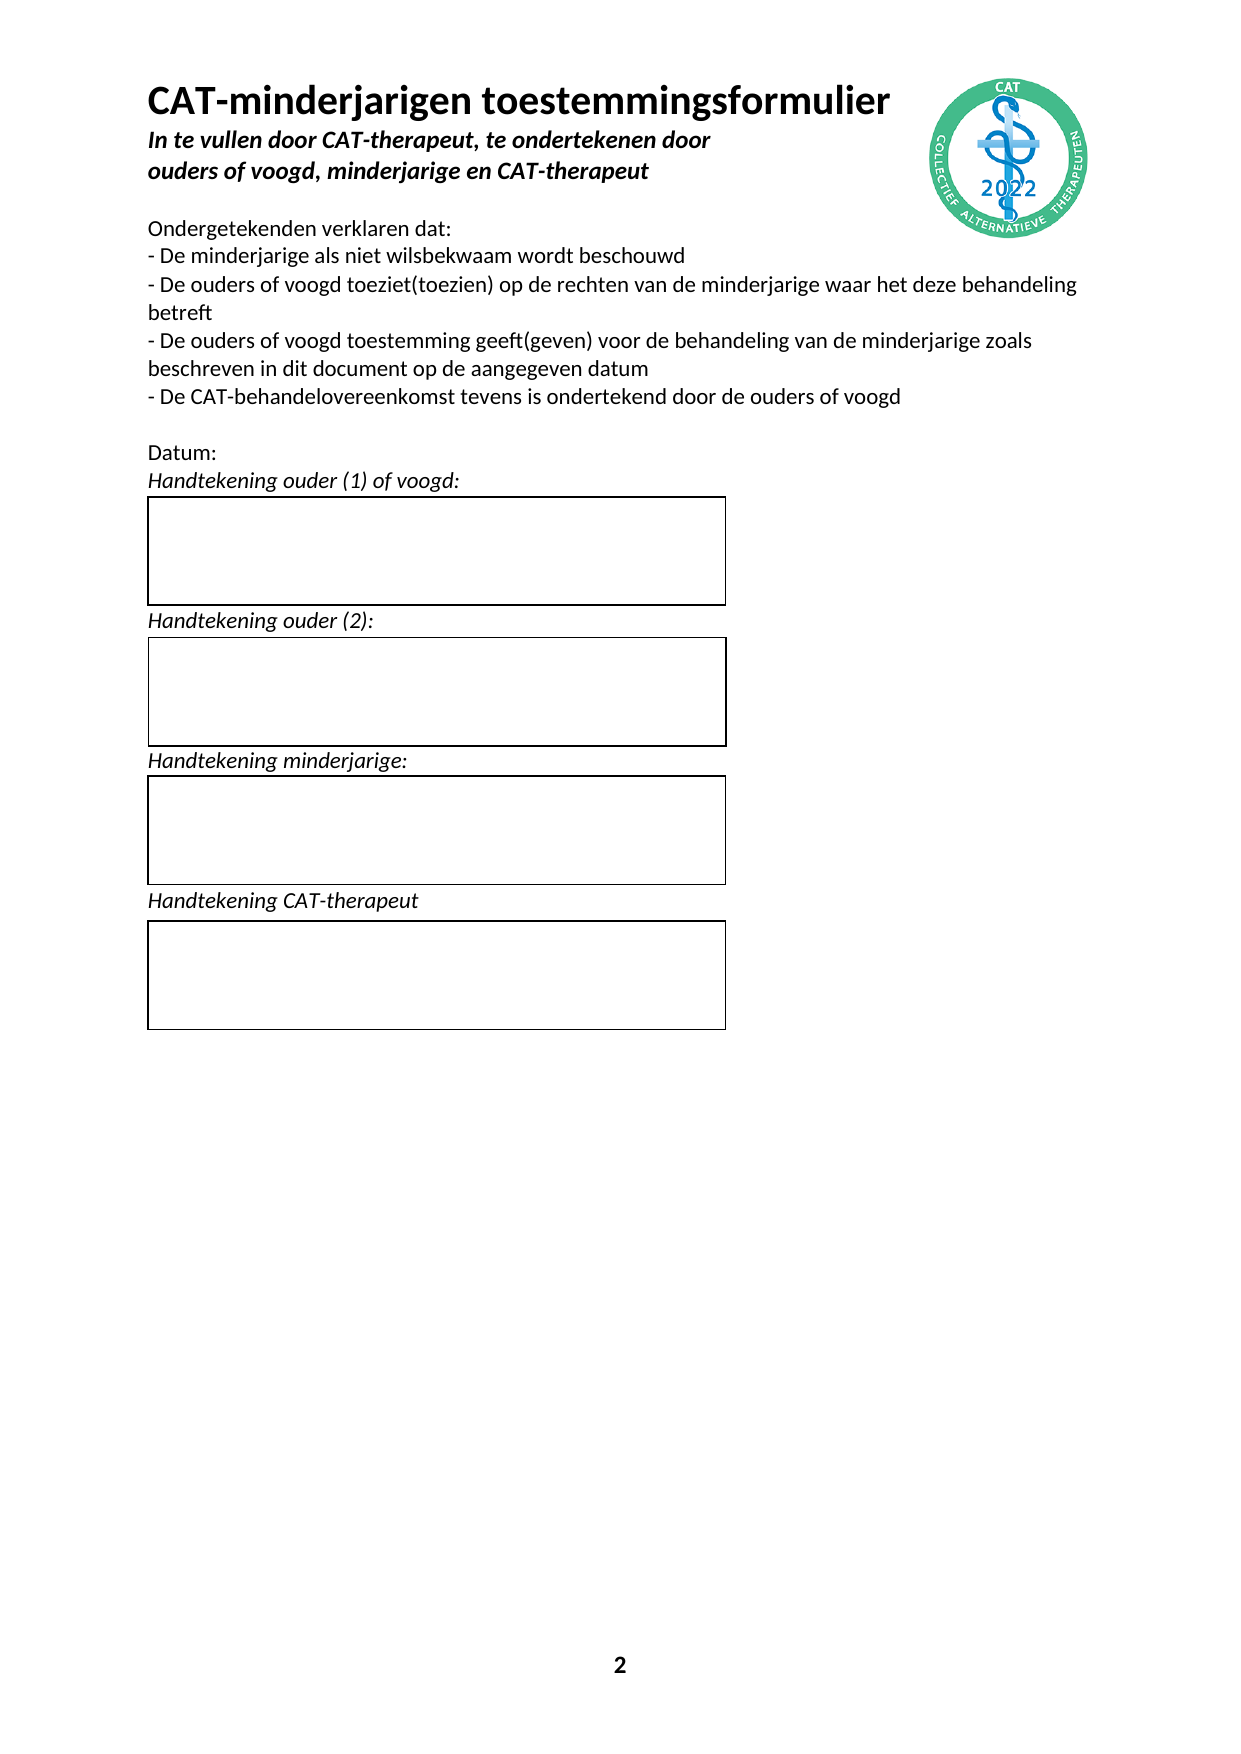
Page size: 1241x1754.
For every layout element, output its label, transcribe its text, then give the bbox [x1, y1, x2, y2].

text Handtekening ouder (1) of voogd: [148, 466, 1093, 494]
picture [925, 75, 1087, 238]
text Datum: [148, 438, 1093, 466]
text - De minderjarige als niet wilsbekwaam wordt beschouwd [148, 242, 1093, 270]
text Handtekening ouder (2): [148, 606, 1093, 634]
text - De ouders of voogd toestemming geeft(geven) voor de behandeling van de minderjarige zoals beschreven in dit document op de aangegeven datum [148, 326, 1093, 382]
text - De ouders of voogd toeziet(toezien) op de rechten van de minderjarige waar het deze behandeling betreft [148, 270, 1093, 326]
text Ondergetekenden verklaren dat: [148, 214, 1093, 242]
text Handtekening minderjarige: [148, 746, 1093, 774]
text Handtekening CAT-therapeut [148, 886, 1093, 914]
text - De CAT-behandelovereenkomst tevens is ondertekend door de ouders of voogd [148, 382, 1093, 410]
